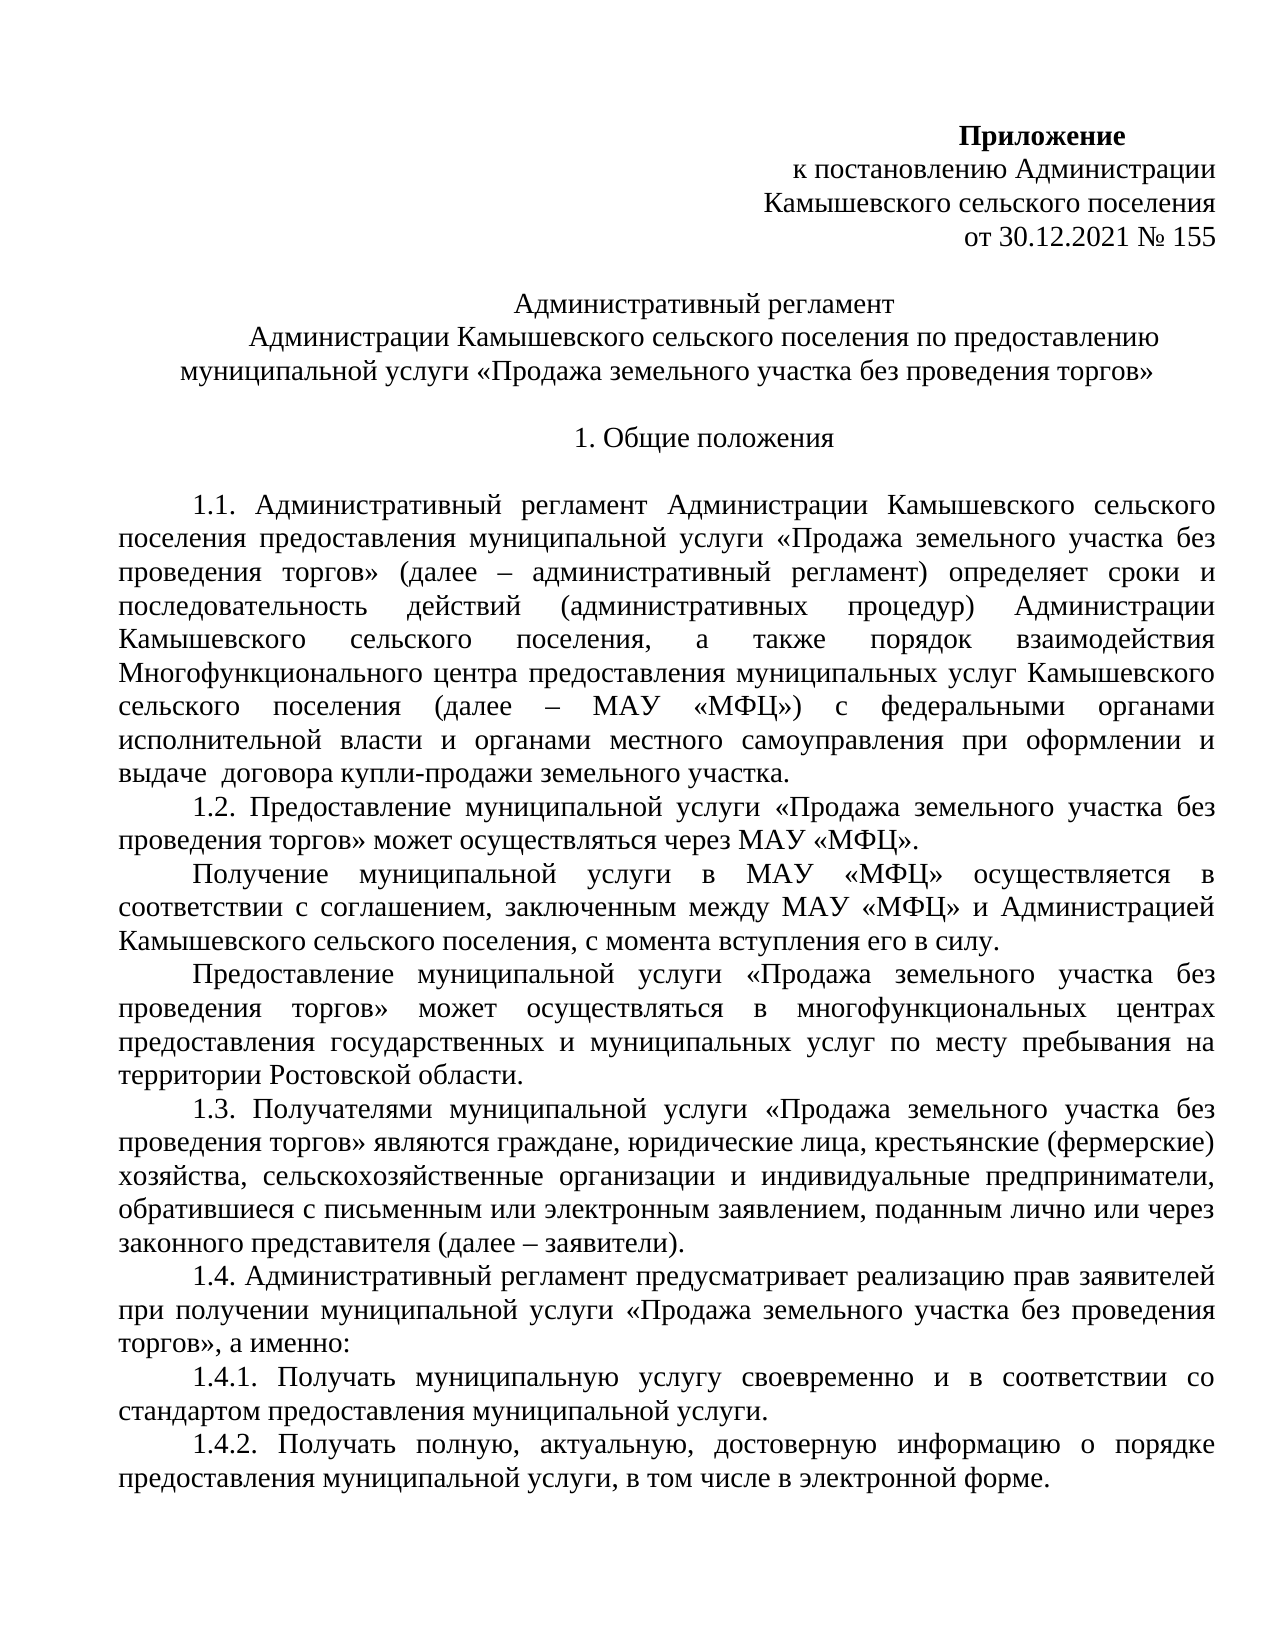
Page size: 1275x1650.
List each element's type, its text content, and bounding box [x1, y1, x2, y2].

text 1.1. Административный регламент Администрации Камышевского сельского поселения предоставления муниципальной услуги «Продажа земельного участка без проведения торгов» (далее – административный регламент) определяет сроки и последовательность действий (административных процедур) Администрации Камышевского сельского поселения, а также порядок взаимодействия Многофункционального центра предоставления муниципальных услуг Камышевского сельского поселения (далее – МАУ «МФЦ») с федеральными органами исполнительной власти и органами местного самоуправления при оформлении и выдаче договора купли-продажи земельного участка. [118, 487, 1216, 789]
text Администрации Камышевского сельского поселения по предоставлению муниципальной услуги «Продажа земельного участка без проведения торгов» [118, 319, 1216, 386]
text Предоставление муниципальной услуги «Продажа земельного участка без проведения торгов» может осуществляться в многофункциональных центрах предоставления государственных и муниципальных услуг по месту пребывания на территории Ростовской области. [118, 957, 1216, 1091]
text 1.3. Получателями муниципальной услуги «Продажа земельного участка без проведения торгов» являются граждане, юридические лица, крестьянские (фермерские) хозяйства, сельскохозяйственные организации и индивидуальные предприниматели, обратившиеся с письменным или электронным заявлением, поданным лично или через законного представителя (далее – заявители). [118, 1091, 1216, 1258]
text Административный регламент [118, 286, 1216, 319]
text 1.2. Предоставление муниципальной услуги «Продажа земельного участка без проведения торгов» может осуществляться через МАУ «МФЦ». [118, 789, 1216, 856]
text 1. Общие положения [118, 420, 1216, 453]
text 1.4.1. Получать муниципальную услугу своевременно и в соответствии со стандартом предоставления муниципальной услуги. [118, 1359, 1216, 1426]
text 1.4. Административный регламент предусматривает реализацию прав заявителей при получении муниципальной услуги «Продажа земельного участка без проведения торгов», а именно: [118, 1258, 1216, 1359]
text Камышевского сельского поселения [118, 185, 1216, 219]
text от 30.12.2021 № 155 [118, 219, 1216, 252]
text 1.4.2. Получать полную, актуальную, достоверную информацию о порядке предоставления муниципальной услуги, в том числе в электронной форме. [118, 1426, 1216, 1493]
text Получение муниципальной услуги в МАУ «МФЦ» осуществляется в соответствии с соглашением, заключенным между МАУ «МФЦ» и Администрацией Камышевского сельского поселения, с момента вступления его в силу. [118, 856, 1216, 957]
text к постановлению Администрации [118, 152, 1216, 185]
text Приложение [929, 118, 1216, 152]
